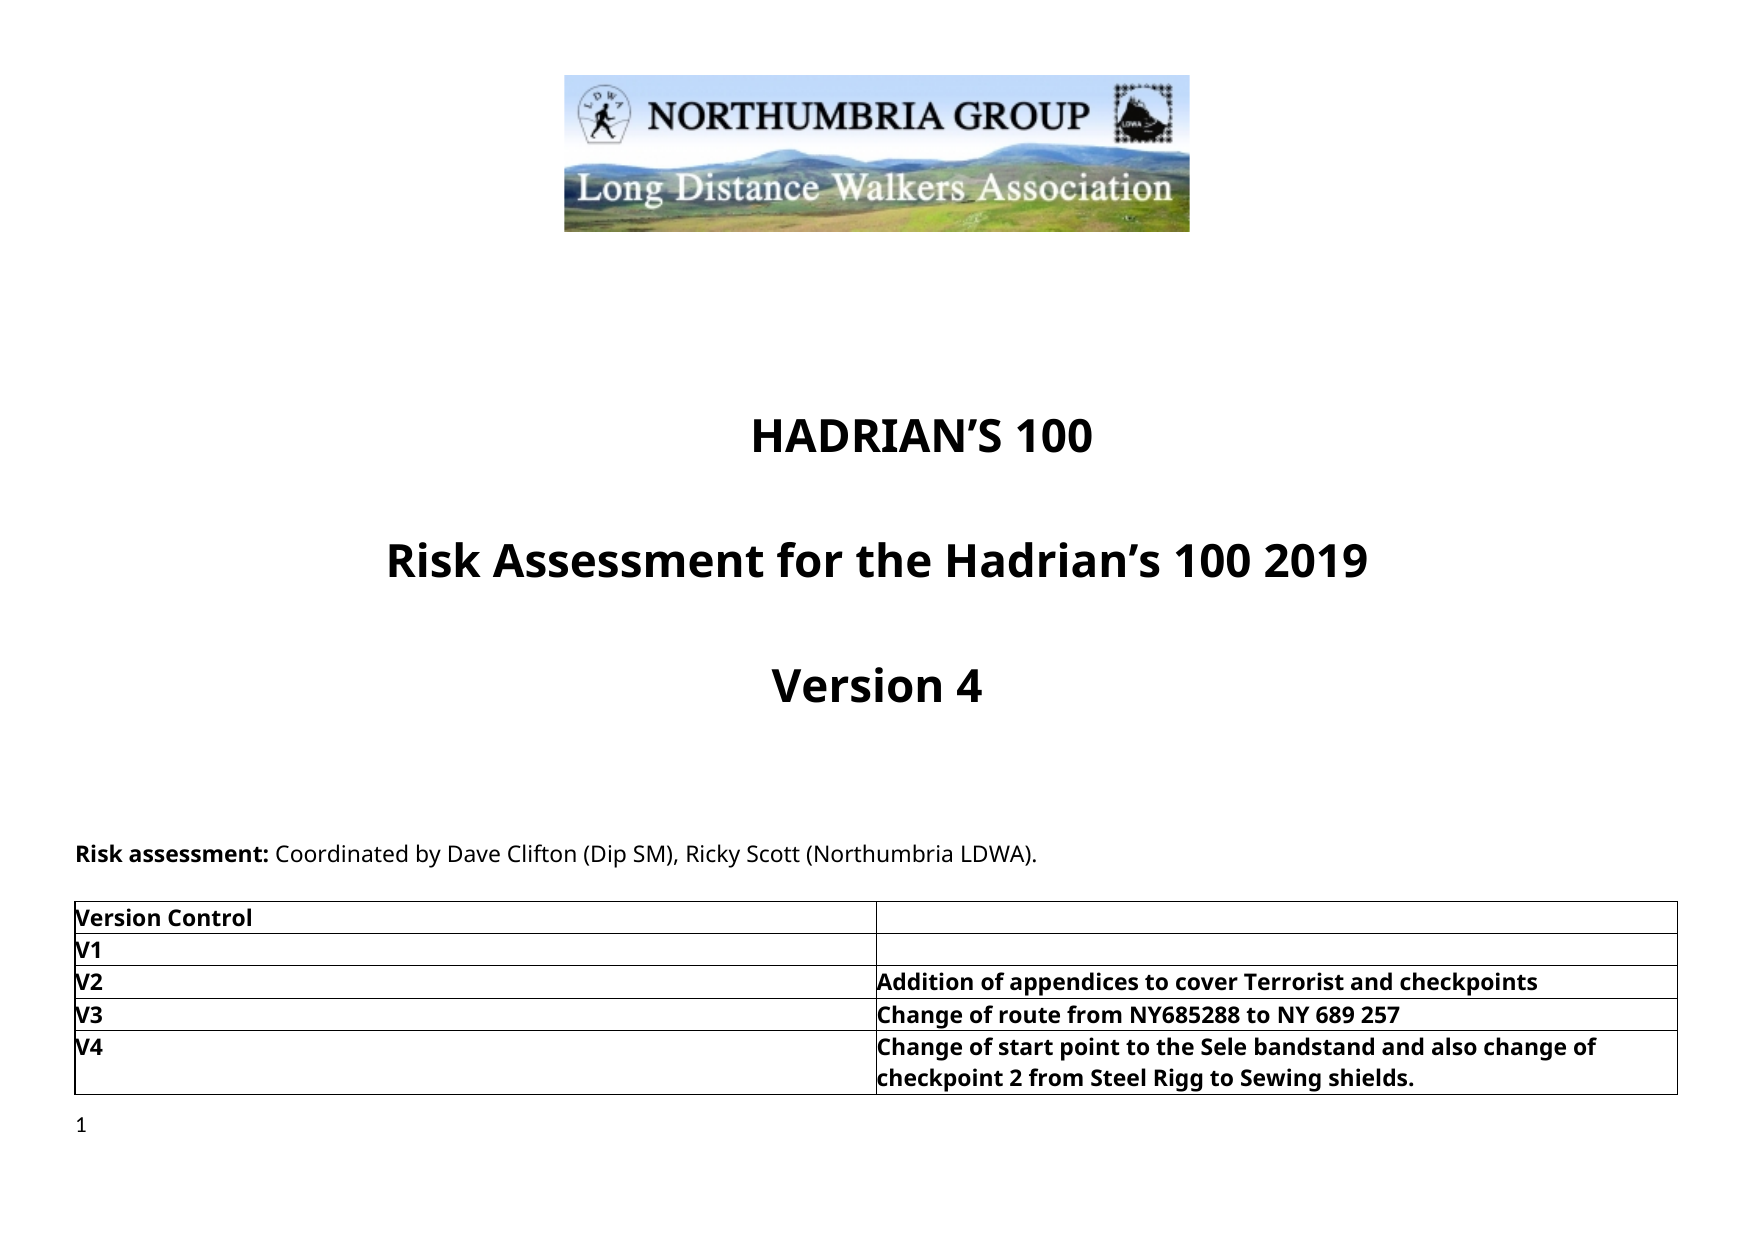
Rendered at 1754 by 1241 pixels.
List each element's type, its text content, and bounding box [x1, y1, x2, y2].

text Version 4 [75, 653, 1679, 716]
table_cell Change of route from NY685288 to NY 689 257 [877, 999, 1677, 1030]
table_cell V1 [76, 934, 876, 965]
table_cell Change of start point to the Sele bandstand and also change of checkpoint 2 from Steel Rigg to Sewing shields. [877, 1031, 1677, 1093]
picture [564, 75, 1190, 232]
table_cell Addition of appendices to cover Terrorist and checkpoints [877, 966, 1677, 998]
text Risk assessment: Coordinated by Dave Clifton (Dip SM), Ricky Scott (Northumbria LDWA). [75, 838, 1679, 869]
table_cell V2 [76, 966, 876, 998]
text Risk Assessment for the Hadrian’s 100 2019 [75, 529, 1679, 591]
table_header Version Control [76, 902, 876, 933]
table_cell V3 [76, 999, 876, 1030]
text HADRIAN’S 100 [675, 404, 1679, 466]
table_cell V4 [76, 1031, 876, 1093]
table_header [877, 902, 1677, 933]
table_cell [877, 934, 1677, 965]
